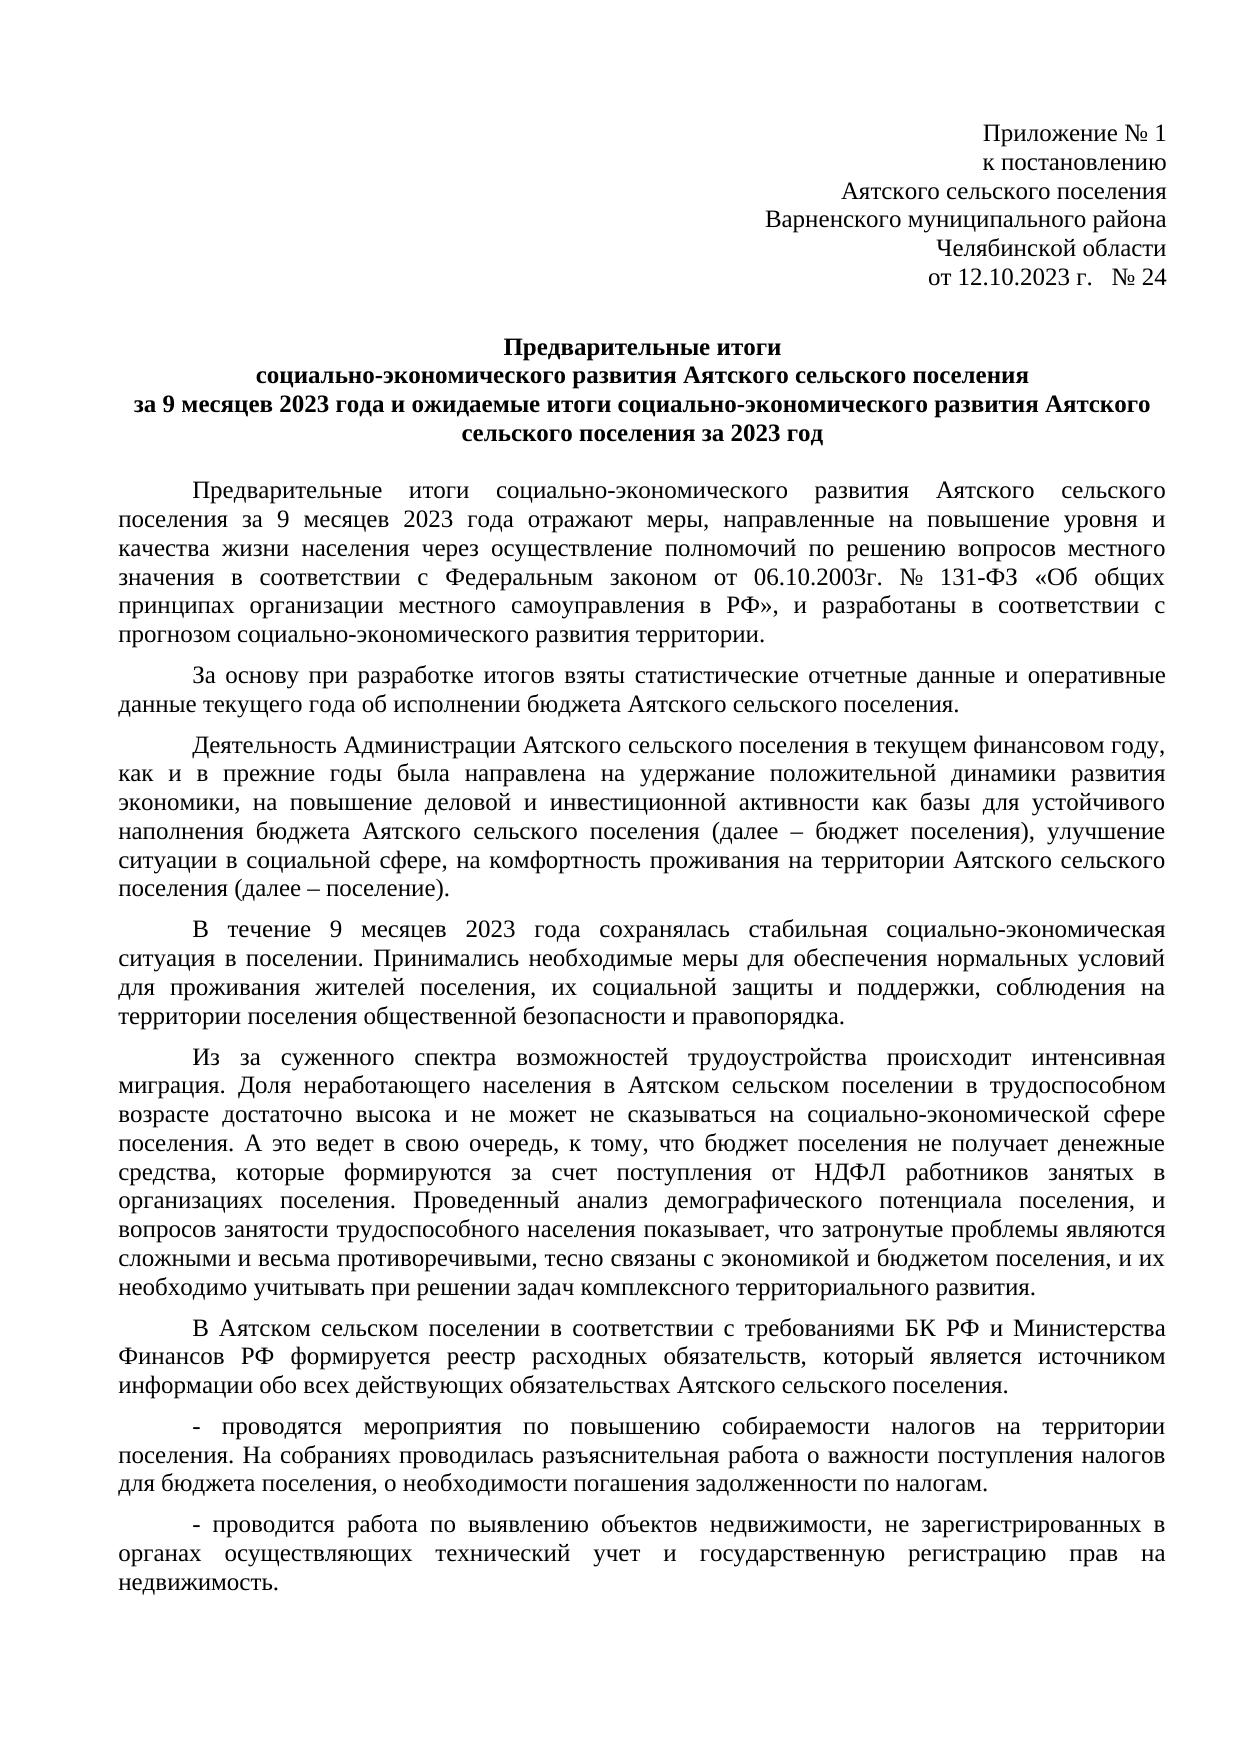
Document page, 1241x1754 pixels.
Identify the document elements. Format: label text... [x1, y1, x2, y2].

text Предварительные итоги [118, 332, 1167, 360]
text Приложение № 1 [118, 118, 1167, 147]
text Варненского муниципального района [118, 204, 1167, 233]
text В течение 9 месяцев 2023 года сохранялась стабильная социально-экономическая ситуация в поселении. Принимались необходимые меры для обеспечения нормальных условий для проживания жителей поселения, их социальной защиты и поддержки, соблюдения на территории поселения общественной безопасности и правопорядка. [118, 914, 1167, 1029]
text В Аятском сельском поселении в соответствии с требованиями БК РФ и Министерства Финансов РФ формируется реестр расходных обязательств, который является источником информации обо всех действующих обязательствах Аятского сельского поселения. [118, 1313, 1167, 1399]
text за 9 месяцев 2023 года и ожидаемые итоги социально-экономического развития Аятского сельского поселения за 2023 год [118, 389, 1167, 447]
text Деятельность Администрации Аятского сельского поселения в текущем финансовом году, как и в прежние годы была направлена на удержание положительной динамики развития экономики, на повышение деловой и инвестиционной активности как базы для устойчивого наполнения бюджета Аятского сельского поселения (далее – бюджет поселения), улучшение ситуации в социальной сфере, на комфортность проживания на территории Аятского сельского поселения (далее – поселение). [118, 730, 1167, 902]
text - проводятся мероприятия по повышению собираемости налогов на территории поселения. На собраниях проводилась разъяснительная работа о важности поступления налогов для бюджета поселения, о необходимости погашения задолженности по налогам. [118, 1411, 1167, 1497]
text социально-экономического развития Аятского сельского поселения [118, 360, 1167, 389]
text к постановлению [118, 147, 1167, 176]
text Аятского сельского поселения [118, 176, 1167, 204]
text Предварительные итоги социально-экономического развития Аятского сельского поселения за 9 месяцев 2023 года отражают меры, направленные на повышение уровня и качества жизни населения через осуществление полномочий по решению вопросов местного значения в соответствии с Федеральным законом от 06.10.2003г. № 131-ФЗ «Об общих принципах организации местного самоуправления в РФ», и разработаны в соответствии с прогнозом социально-экономического развития территории. [118, 475, 1167, 648]
text Челябинской области [118, 233, 1167, 262]
text - проводится работа по выявлению объектов недвижимости, не зарегистрированных в органах осуществляющих технический учет и государственную регистрацию прав на недвижимость. [118, 1509, 1167, 1596]
text Из за суженного спектра возможностей трудоустройства происходит интенсивная миграция. Доля неработающего населения в Аятском сельском поселении в трудоспособном возрасте достаточно высока и не может не сказываться на социально-экономической сфере поселения. А это ведет в свою очередь, к тому, что бюджет поселения не получает денежные средства, которые формируются за счет поступления от НДФЛ работников занятых в организациях поселения. Проведенный анализ демографического потенциала поселения, и вопросов занятости трудоспособного населения показывает, что затронутые проблемы являются сложными и весьма противоречивыми, тесно связаны с экономикой и бюджетом поселения, и их необходимо учитывать при решении задач комплексного территориального развития. [118, 1042, 1167, 1300]
text от 12.10.2023 г. № 24 [118, 262, 1167, 291]
text За основу при разработке итогов взяты статистические отчетные данные и оперативные данные текущего года об исполнении бюджета Аятского сельского поселения. [118, 660, 1167, 718]
